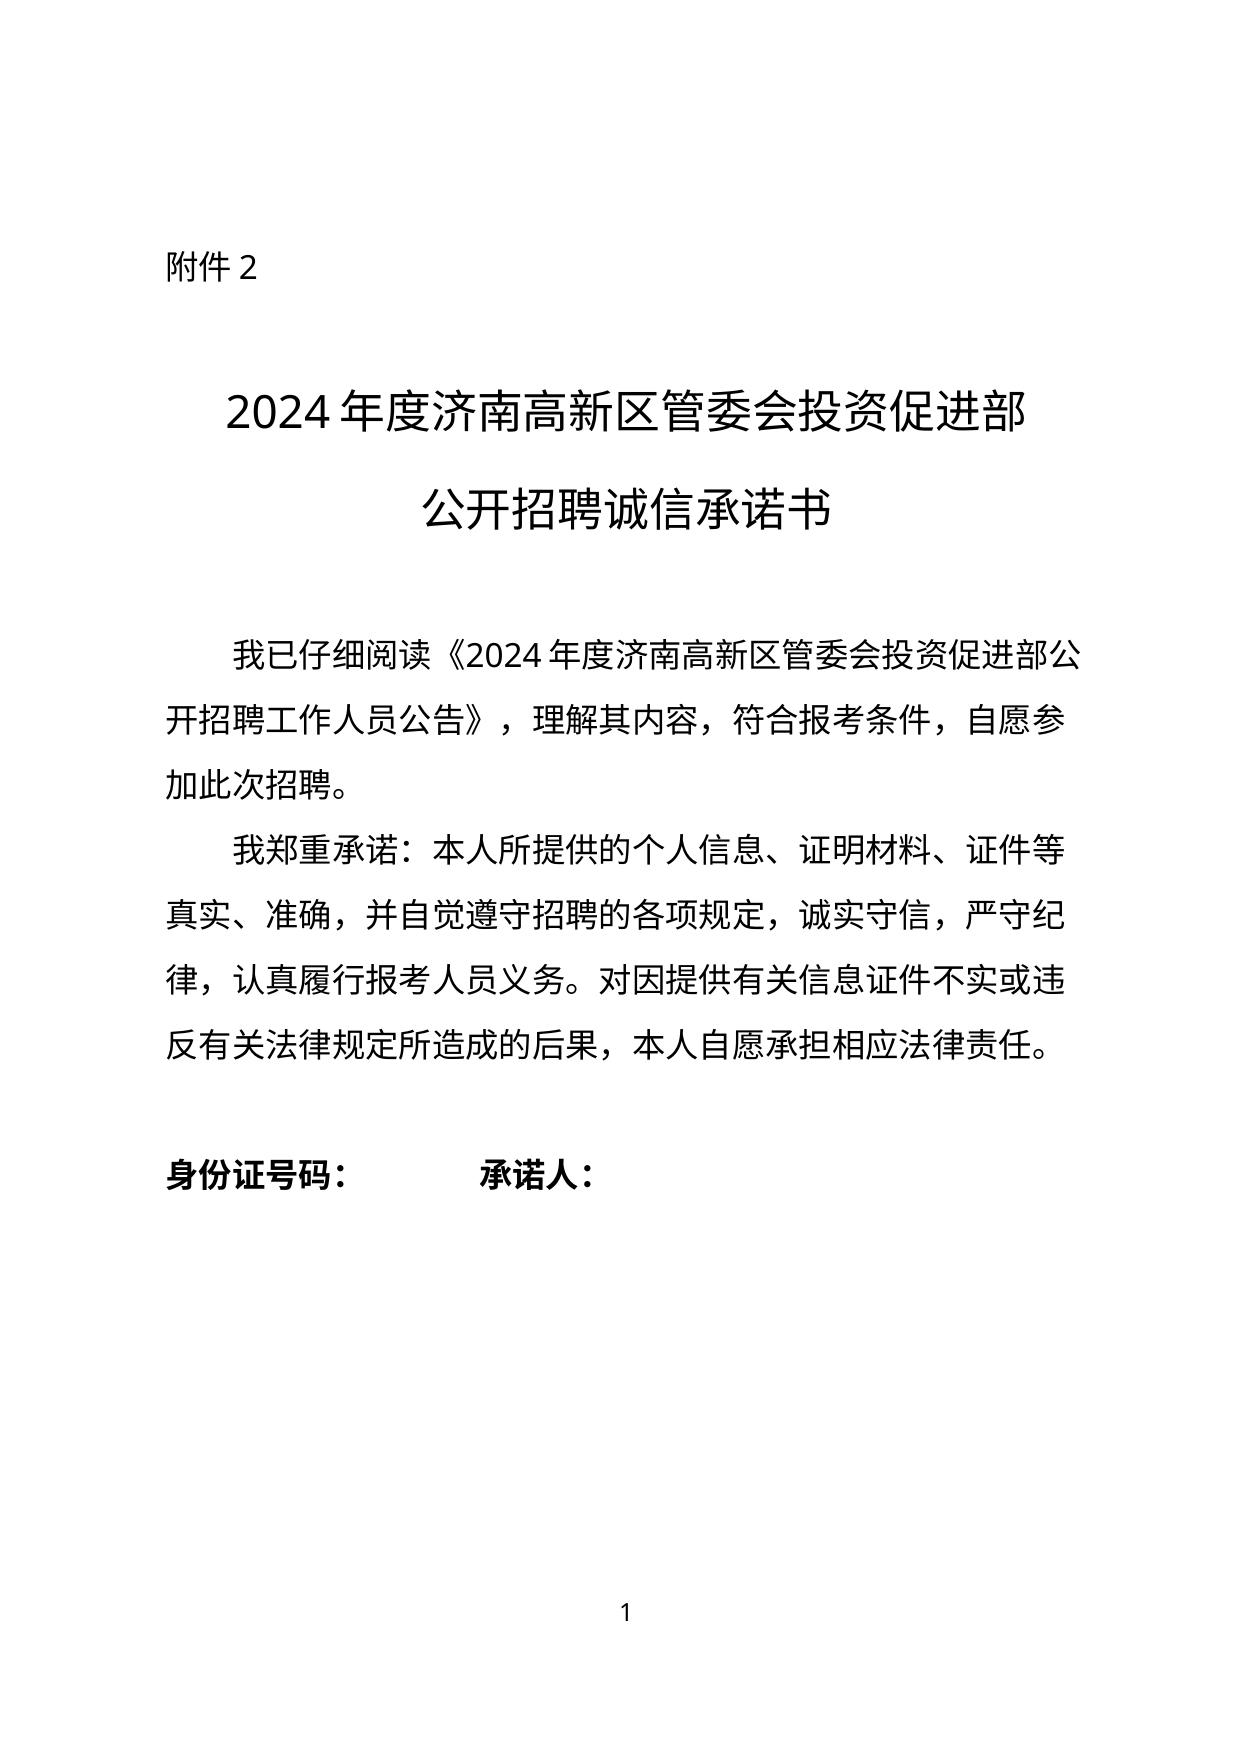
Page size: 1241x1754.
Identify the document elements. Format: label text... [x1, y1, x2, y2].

text 身份证号码： 承诺人： [165, 1140, 861, 1205]
text 附件2 [165, 233, 1087, 298]
text 公开招聘诚信承诺书 [165, 458, 1087, 555]
text 我郑重承诺：本人所提供的个人信息、证明材料、证件等真实、准确，并自觉遵守招聘的各项规定，诚实守信，严守纪律，认真履行报考人员义务。对因提供有关信息证件不实或违反有关法律规定所造成的后果，本人自愿承担相应法律责任。 [165, 815, 1087, 1075]
text 2024年度济南高新区管委会投资促进部 [165, 360, 1087, 458]
text 我已仔细阅读《2024年度济南高新区管委会投资促进部公开招聘工作人员公告》，理解其内容，符合报考条件，自愿参加此次招聘。 [165, 620, 1087, 815]
